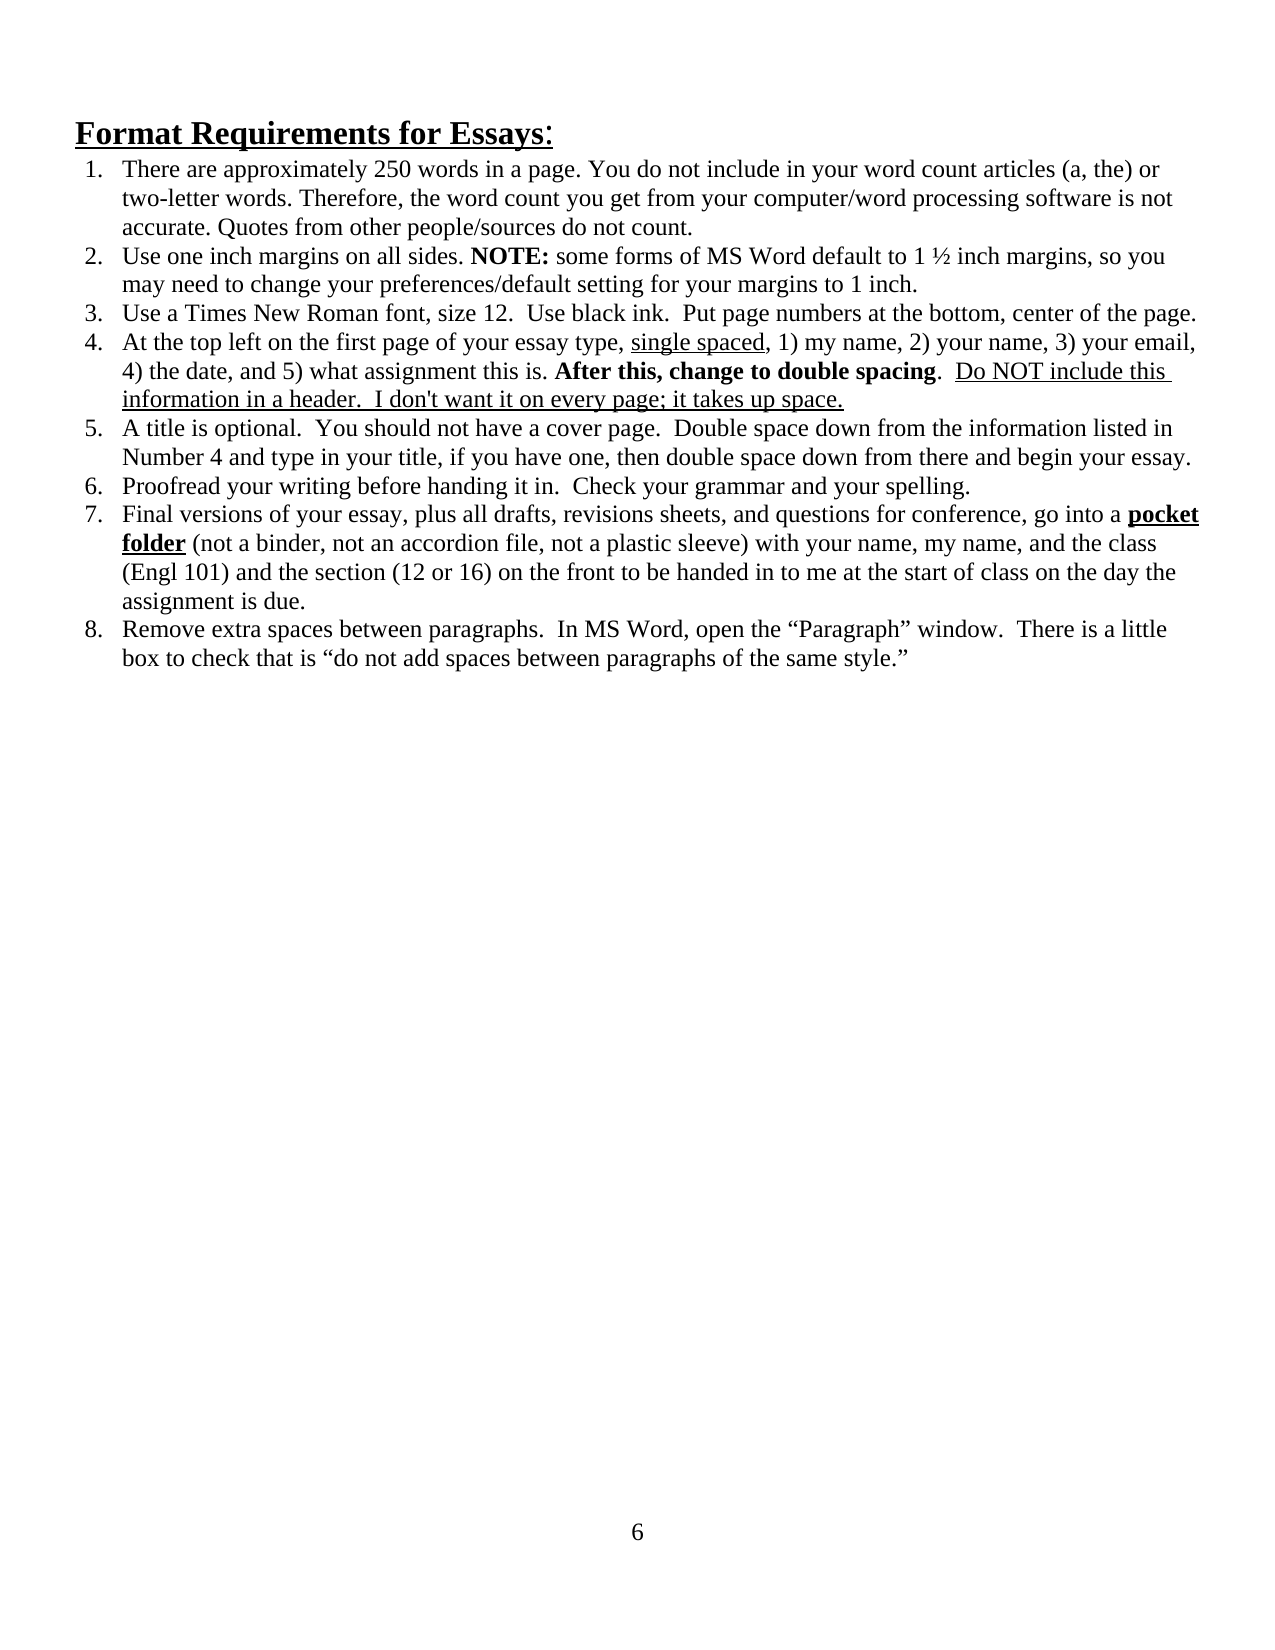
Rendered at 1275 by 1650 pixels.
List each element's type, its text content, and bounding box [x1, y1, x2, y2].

list Use one inch margins on all sides. NOTE: some forms of MS Word default to 1 ½ inch margins, so you may need to change your preferences/default setting for your margins to 1 inch. [84, 241, 1200, 298]
text Format Requirements for Essays: [75, 109, 1200, 154]
list At the top left on the first page of your essay type, single spaced, 1) my name, 2) your name, 3) your email, 4) the date, and 5) what assignment this is. After this, change to double spacing. Do NOT include this information in a header. I don't want it on every page; it takes up space. [84, 327, 1200, 413]
list A title is optional. You should not have a cover page. Double space down from the information listed in Number 4 and type in your title, if you have one, then double space down from there and begin your essay. [84, 413, 1200, 471]
list Final versions of your essay, plus all drafts, revisions sheets, and questions for conference, go into a pocket folder (not a binder, not an accordion file, not a plastic sleeve) with your name, my name, and the class (Engl 101) and the section (12 or 16) on the front to be handed in to me at the start of class on the day the assignment is due. [84, 499, 1200, 614]
list Remove extra spaces between paragraphs. In MS Word, open the “Paragraph” window. There is a little box to check that is “do not add spaces between paragraphs of the same style.” [84, 614, 1200, 672]
list Proofread your writing before handing it in. Check your grammar and your spelling. [84, 471, 1200, 499]
list There are approximately 250 words in a page. You do not include in your word count articles (a, the) or two-letter words. Therefore, the word count you get from your computer/word processing software is not accurate. Quotes from other people/sources do not count. [84, 154, 1200, 241]
list Use a Times New Roman font, size 12. Use black ink. Put page numbers at the bottom, center of the page. [84, 298, 1200, 327]
